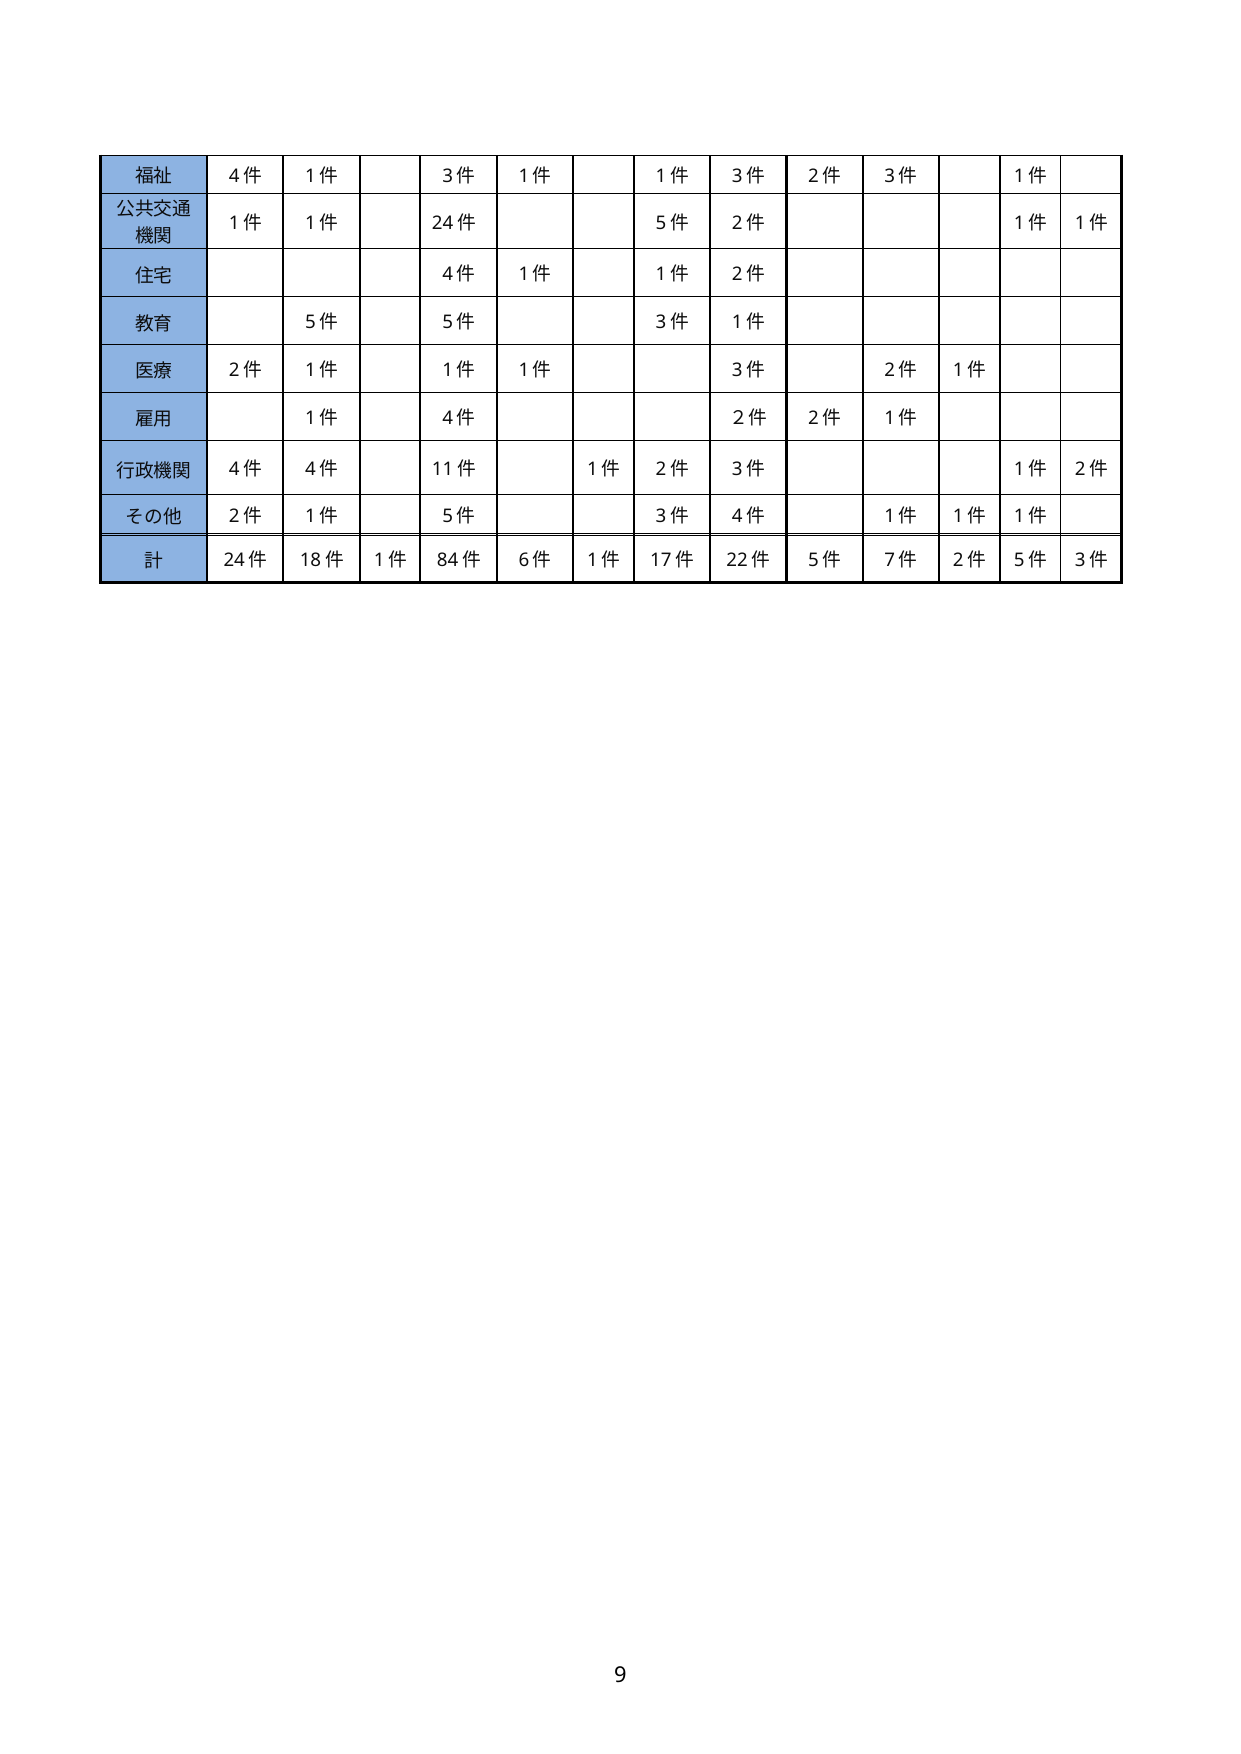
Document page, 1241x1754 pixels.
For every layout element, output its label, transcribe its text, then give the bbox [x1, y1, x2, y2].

table_cell [208, 249, 282, 296]
table_cell 行政機関 [102, 441, 206, 494]
table_cell [1001, 297, 1060, 344]
table_cell 18件 [284, 536, 359, 581]
table_cell 3件 [711, 156, 785, 193]
table_cell 2件 [208, 495, 282, 533]
table_cell 22件 [711, 536, 785, 581]
table_cell [498, 297, 572, 344]
table_cell 公共交通 機関 [102, 194, 206, 248]
table_cell 1件 [284, 194, 359, 248]
table_cell 1件 [284, 345, 359, 392]
table_cell 4件 [421, 393, 496, 440]
table_cell [361, 345, 419, 392]
table_cell 教育 [102, 297, 206, 344]
table_cell [788, 495, 862, 533]
table_cell 1件 [498, 345, 572, 392]
table_cell 1件 [1001, 194, 1060, 248]
table_cell 1件 [361, 536, 419, 581]
table_cell 1件 [864, 393, 938, 440]
table_cell 24件 [421, 194, 496, 248]
table_cell [864, 249, 938, 296]
table_cell [574, 156, 633, 193]
table_cell [940, 156, 999, 193]
table_cell [940, 393, 999, 440]
table_cell [788, 345, 862, 392]
table_cell [574, 297, 633, 344]
table_cell 3件 [864, 156, 938, 193]
table_cell [361, 194, 419, 248]
table_cell 4件 [711, 495, 785, 533]
table_cell 5件 [421, 495, 496, 533]
table_cell 5件 [1001, 536, 1060, 581]
table_cell 84件 [421, 536, 496, 581]
table_cell 1件 [940, 345, 999, 392]
table_cell [864, 297, 938, 344]
table_cell 1件 [574, 536, 633, 581]
table_cell [361, 249, 419, 296]
table_cell [1001, 393, 1060, 440]
table_cell 1件 [284, 495, 359, 533]
table_cell [1061, 249, 1120, 296]
table_cell 3件 [635, 495, 709, 533]
table_cell 雇用 [102, 393, 206, 440]
table_cell 2件 [711, 194, 785, 248]
table_cell [940, 297, 999, 344]
table_cell 17件 [635, 536, 709, 581]
table_cell [574, 393, 633, 440]
table_cell 1件 [574, 441, 633, 494]
table_cell [361, 297, 419, 344]
table_cell 3件 [711, 345, 785, 392]
table_cell [574, 345, 633, 392]
table_cell 1件 [1001, 156, 1060, 193]
table_cell 5件 [284, 297, 359, 344]
table_cell 1件 [635, 156, 709, 193]
table_cell 1件 [1061, 194, 1120, 248]
table_cell [1061, 393, 1120, 440]
table_cell 2件 [940, 536, 999, 581]
table_cell [1061, 495, 1120, 533]
table_cell 3件 [635, 297, 709, 344]
table_cell [498, 194, 572, 248]
table_cell 2件 [864, 345, 938, 392]
table_cell [788, 249, 862, 296]
table_cell [574, 495, 633, 533]
table_cell 3件 [711, 441, 785, 494]
table_cell [574, 194, 633, 248]
table_cell [208, 297, 282, 344]
table_cell 11件 [421, 441, 496, 494]
table_cell [361, 495, 419, 533]
table_cell 1件 [421, 345, 496, 392]
table_cell 24件 [208, 536, 282, 581]
table_cell 1件 [1001, 495, 1060, 533]
table_cell 2件 [788, 156, 862, 193]
table_cell [635, 393, 709, 440]
table_cell 1件 [711, 297, 785, 344]
table_cell [498, 441, 572, 494]
table_cell 1件 [284, 156, 359, 193]
table_cell [1001, 249, 1060, 296]
table_cell 4件 [208, 441, 282, 494]
table_cell [574, 249, 633, 296]
table_cell 5件 [421, 297, 496, 344]
table_cell [1061, 297, 1120, 344]
table_cell 4件 [208, 156, 282, 193]
table_cell 2件 [208, 345, 282, 392]
table_cell 5件 [635, 194, 709, 248]
table_cell 計 [102, 536, 206, 581]
table_cell 1件 [498, 249, 572, 296]
table_cell [864, 194, 938, 248]
table_cell [940, 194, 999, 248]
table_cell [208, 393, 282, 440]
table_cell 7件 [864, 536, 938, 581]
table_cell 1件 [864, 495, 938, 533]
table_cell 1件 [635, 249, 709, 296]
table_cell 福祉 [102, 156, 206, 193]
table_cell [284, 249, 359, 296]
table_cell 2件 [1061, 441, 1120, 494]
table_cell [788, 297, 862, 344]
table_cell 医療 [102, 345, 206, 392]
table_cell [1061, 345, 1120, 392]
table_cell 1件 [1001, 441, 1060, 494]
table_cell 3件 [1061, 536, 1120, 581]
table_cell 2件 [788, 393, 862, 440]
table_cell 住宅 [102, 249, 206, 296]
table_cell [940, 249, 999, 296]
table_cell 4件 [421, 249, 496, 296]
table_cell [635, 345, 709, 392]
table_cell [940, 441, 999, 494]
table_cell [1001, 345, 1060, 392]
table_cell [498, 495, 572, 533]
table_cell 4件 [284, 441, 359, 494]
table_cell [361, 393, 419, 440]
table_cell [498, 393, 572, 440]
table_cell 2件 [635, 441, 709, 494]
table_cell 5件 [788, 536, 862, 581]
table_cell [864, 441, 938, 494]
table_cell 2件 [711, 249, 785, 296]
table_cell [361, 441, 419, 494]
table_cell [788, 441, 862, 494]
table_cell [361, 156, 419, 193]
table_cell 1件 [940, 495, 999, 533]
table_cell 1件 [284, 393, 359, 440]
table_cell ２件 [711, 393, 785, 440]
table_cell 3件 [421, 156, 496, 193]
table_cell その他 [102, 495, 206, 533]
table_cell 1件 [498, 156, 572, 193]
table_cell [788, 194, 862, 248]
table_cell 6件 [498, 536, 572, 581]
table_cell [1061, 156, 1120, 193]
table_cell 1件 [208, 194, 282, 248]
